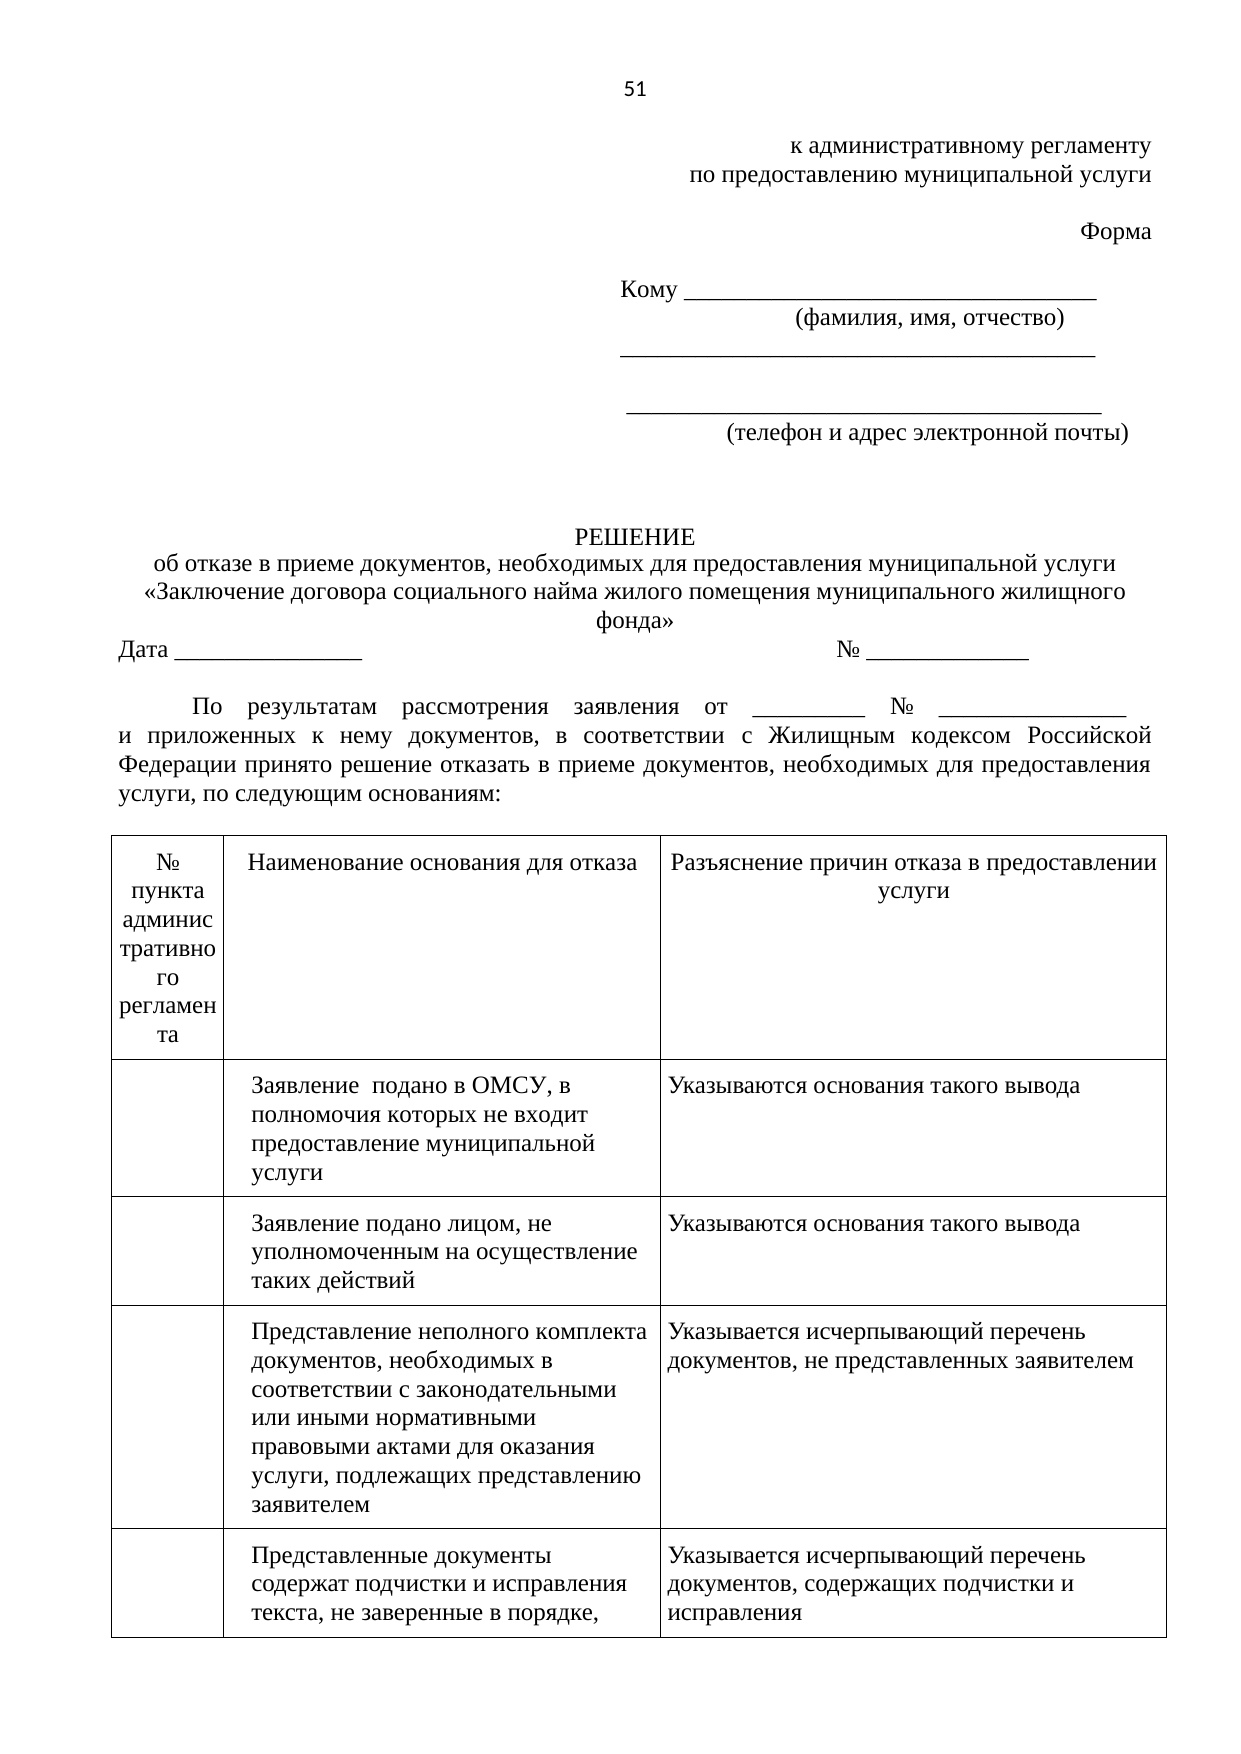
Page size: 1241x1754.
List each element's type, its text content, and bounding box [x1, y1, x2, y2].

table_header Наименование основания для отказа [224, 836, 660, 1059]
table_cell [224, 1529, 660, 1637]
table_cell Заявление подано лицом, не уполномоченным на осуществление таких действий [224, 1197, 660, 1304]
text к административному регламенту [532, 130, 1152, 159]
text Кому _________________________________ [620, 274, 1152, 302]
table_header Разъяснение причин отказа в предоставлении услуги [661, 836, 1166, 1059]
table_cell Заявление подано в ОМСУ, в полномочия которых не входит предоставление муниципальной услуги [224, 1060, 660, 1196]
table_cell [112, 1197, 223, 1304]
table_cell [112, 1306, 223, 1528]
table_header № пункта административного регламента [112, 836, 223, 1059]
table_cell Указываются основания такого вывода [661, 1197, 1166, 1304]
text Дата _______________ № _____________ [118, 634, 1152, 663]
table_cell Указываются основания такого вывода [661, 1060, 1166, 1196]
table_cell [112, 1060, 223, 1196]
text (фамилия, имя, отчество) [620, 302, 1152, 331]
text РЕШЕНИЕ [118, 522, 1152, 551]
text (телефон и адрес электронной почты) [620, 417, 1152, 446]
text ______________________________________ [620, 388, 1152, 417]
text По результатам рассмотрения заявления от _________ № _______________ и приложенных к нему документов, в соответствии с Жилищным кодексом Российской Федерации принято решение отказать в приеме документов, необходимых для предоставления услуги, по следующим основаниям: [118, 691, 1152, 806]
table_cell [661, 1529, 1166, 1637]
table_cell Указывается исчерпывающий перечень документов, не представленных заявителем [661, 1306, 1166, 1528]
text по предоставлению муниципальной услуги [532, 159, 1152, 187]
text Форма [118, 216, 1152, 245]
text «Заключение договора социального найма жилого помещения муниципального жилищного фонда» [118, 576, 1152, 634]
table_cell [112, 1529, 223, 1637]
table_cell Представление неполного комплекта документов, необходимых в соответствии с законодательными или иными нормативными правовыми актами для оказания услуги, подлежащих представлению заявителем [224, 1306, 660, 1528]
text об отказе в приеме документов, необходимых для предоставления муниципальной услуги [118, 551, 1152, 576]
text ______________________________________ [620, 331, 1152, 360]
